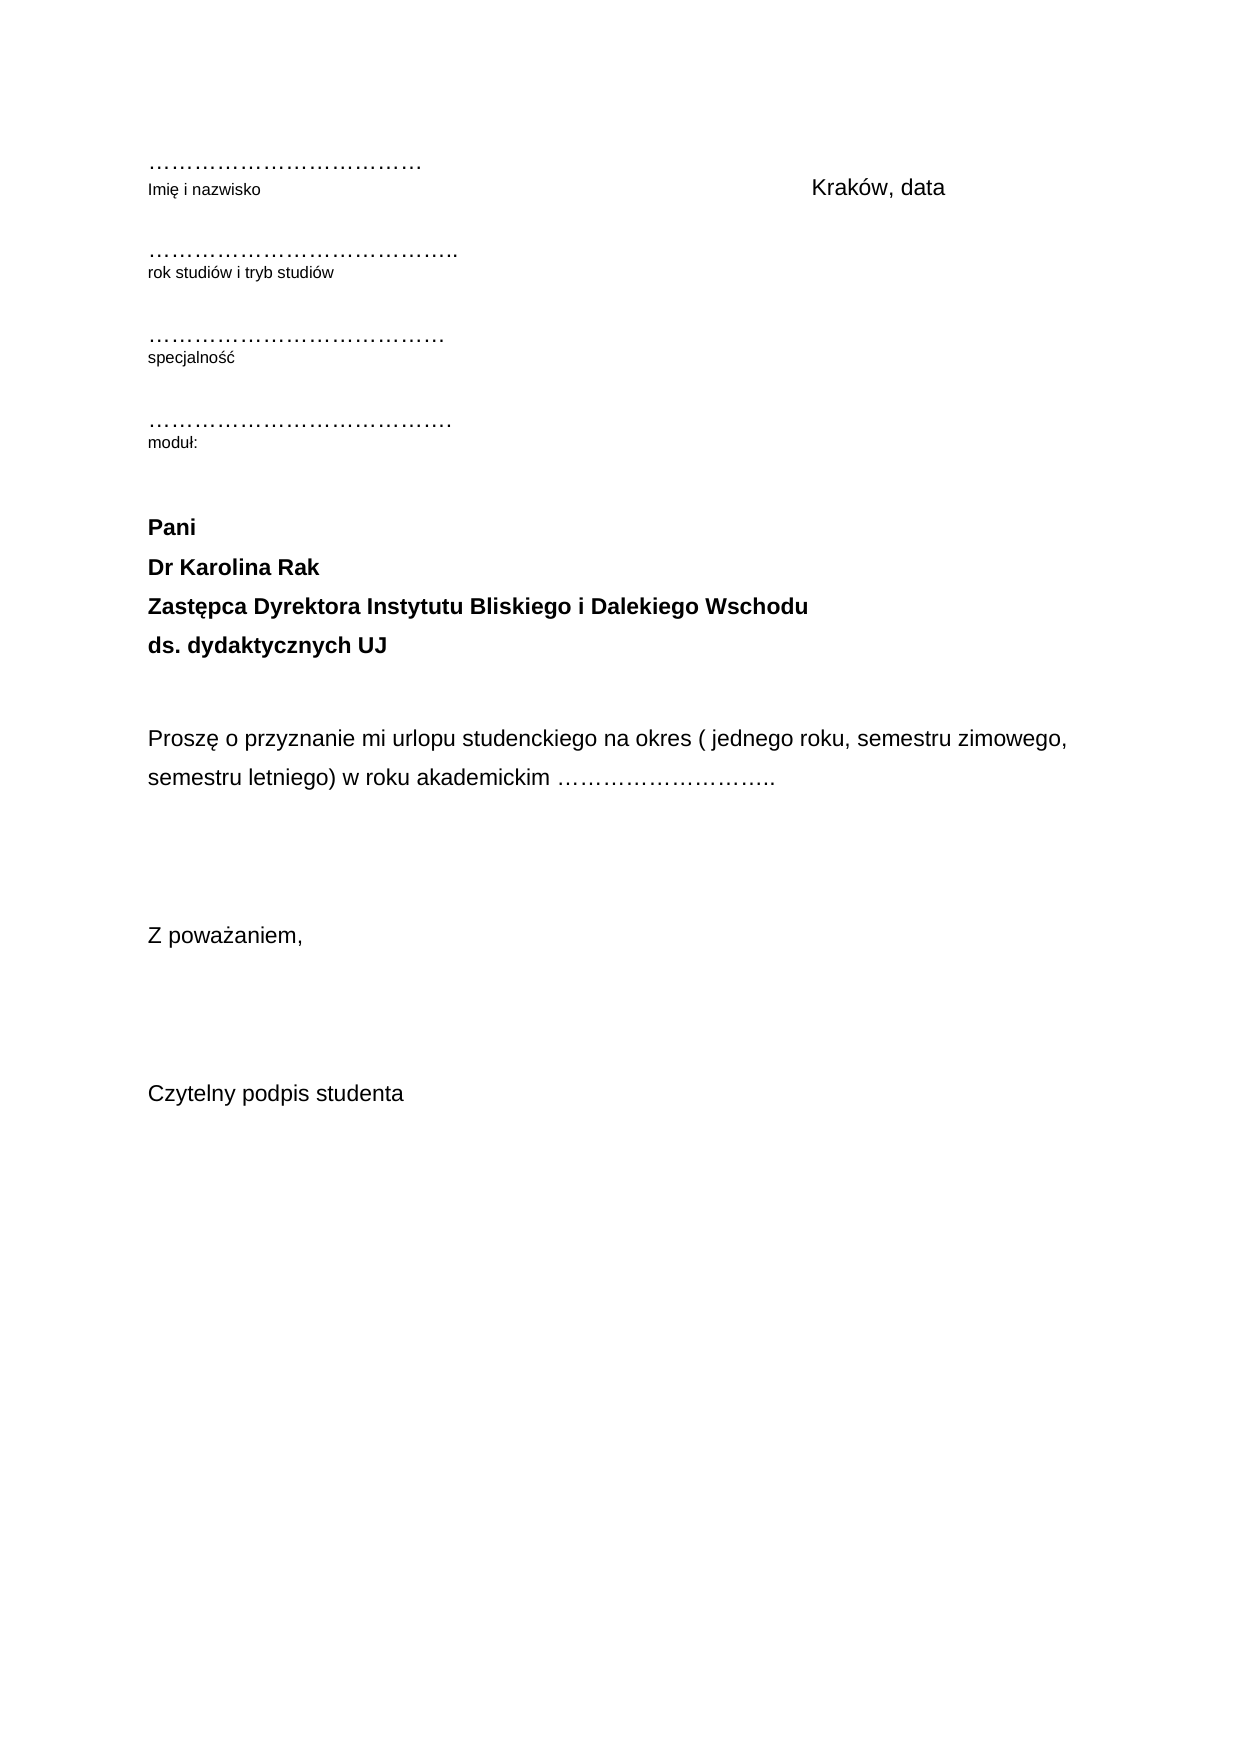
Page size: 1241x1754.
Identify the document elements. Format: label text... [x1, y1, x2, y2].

text …………………………………. [148, 406, 1093, 433]
text moduł: [148, 433, 1093, 452]
text Proszę o przyznanie mi urlopu studenckiego na okres ( jednego roku, semestru zimowego, semestru letniego) w roku akademickim ……………………….. [148, 725, 1093, 791]
text Dr Karolina Rak [148, 553, 1093, 580]
text Imię i nazwisko Kraków, data [148, 174, 1093, 200]
text ds. dydaktycznych UJ [148, 632, 1093, 659]
text ……………………………… [148, 148, 1093, 174]
text Zastępca Dyrektora Instytutu Bliskiego i Dalekiego Wschodu [148, 593, 1093, 619]
text Z poważaniem, [148, 922, 1093, 948]
text specjalność [148, 348, 1093, 367]
text Czytelny podpis studenta [148, 1080, 1093, 1106]
text ………………………………….. [148, 236, 1093, 263]
text ………………………………… [148, 321, 1093, 348]
text rok studiów i tryb studiów [148, 263, 1093, 282]
text Pani [148, 514, 1093, 540]
